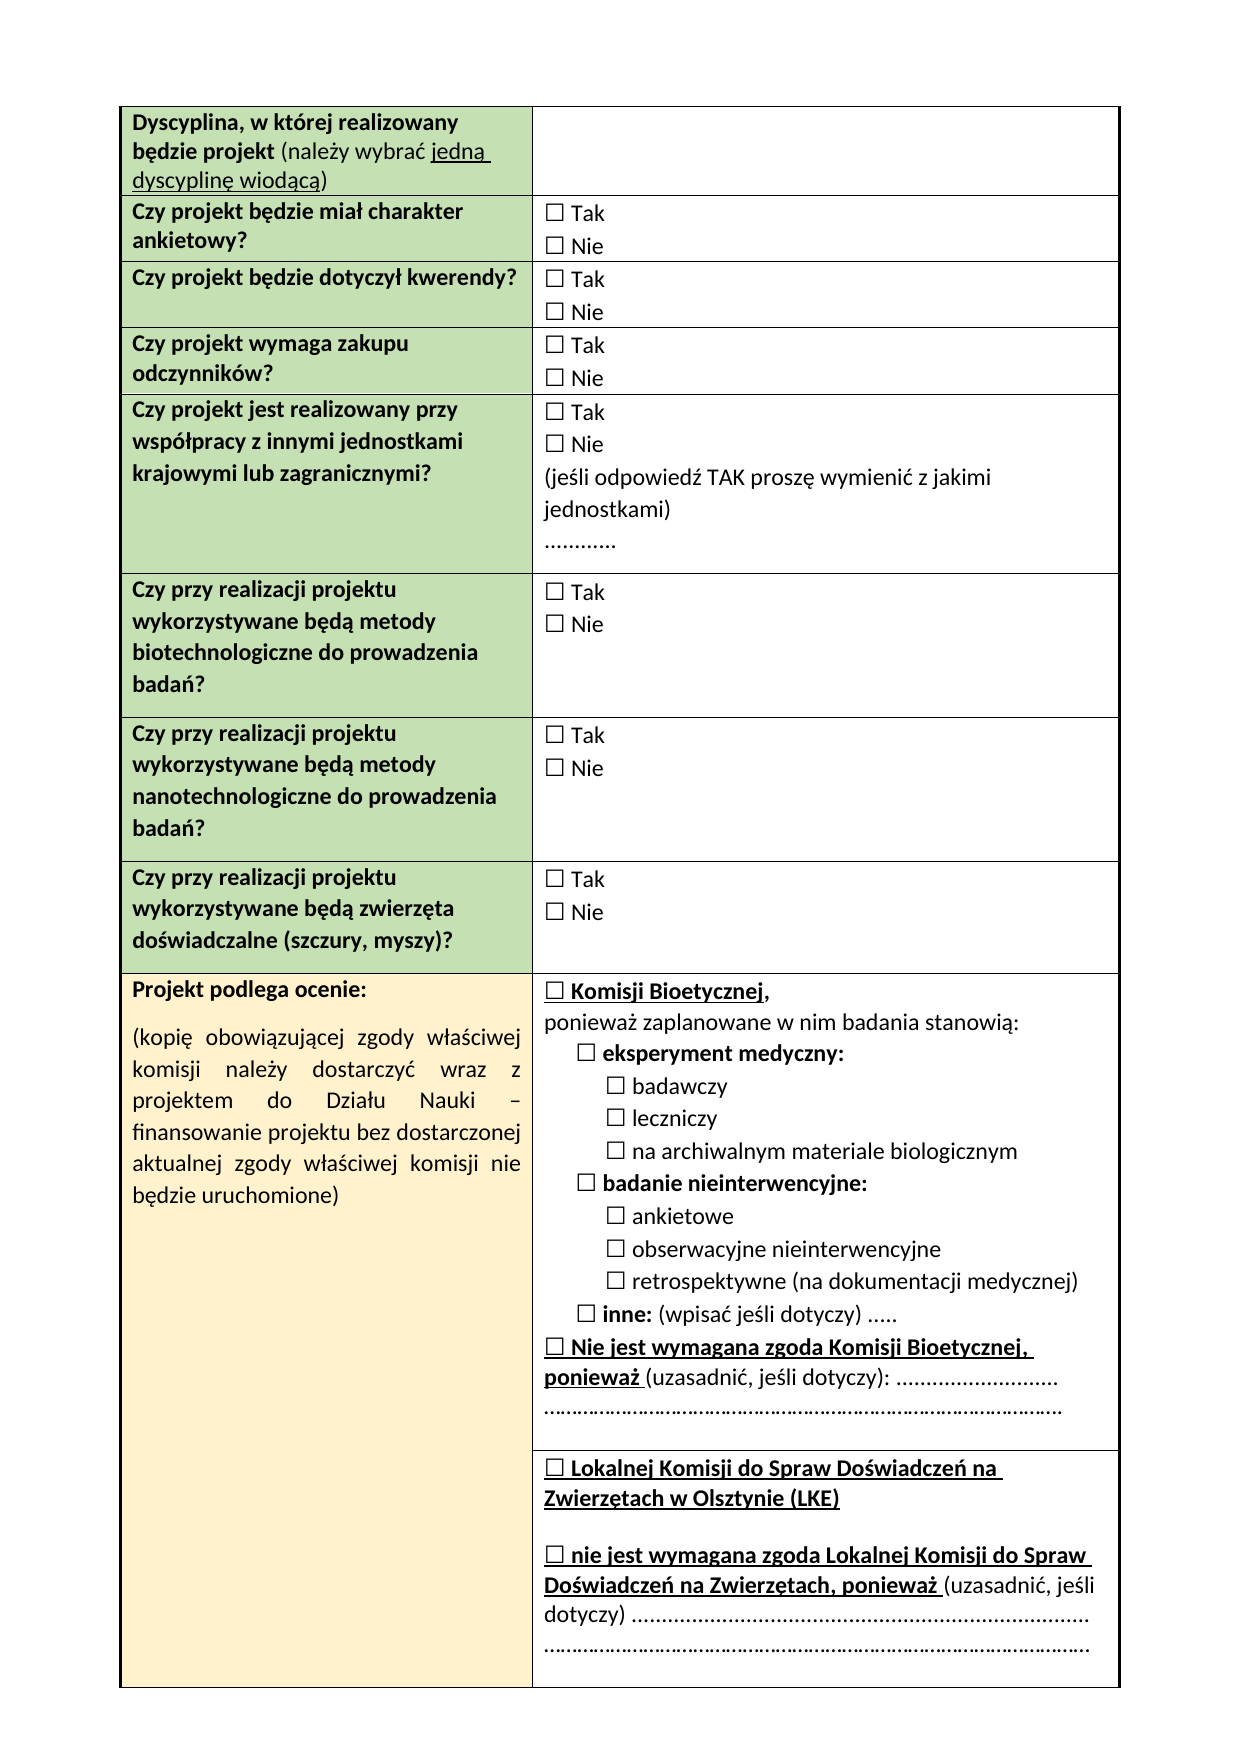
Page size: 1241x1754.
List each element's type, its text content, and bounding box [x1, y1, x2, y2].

table_cell Tak Nie [533, 574, 1118, 717]
table_cell Tak Nie (jeśli odpowiedź TAK proszę wymienić z jakimi jednostkami) ............ [533, 395, 1118, 573]
table_header Dyscyplina, w której realizowany będzie projekt (należy wybrać jedną dyscyplinę wiodącą) [122, 107, 532, 195]
table_cell Lokalnej Komisji do Spraw Doświadczeń na Zwierzętach w Olsztynie (LKE) nie jest wymagana zgoda Lokalnej Komisji do Spraw Doświadczeń na Zwierzętach, ponieważ (uzasadnić, jeśli dotyczy) ............................................................................ ……………………………………………………………………………………… [533, 1451, 1118, 1687]
table_cell Tak Nie [533, 196, 1118, 261]
table_cell Tak Nie [533, 718, 1118, 861]
table_cell Komisji Bioetycznej, ponieważ zaplanowane w nim badania stanowią: eksperyment medyczny: badawczy leczniczy na archiwalnym materiale biologicznym badanie nieinterwencyjne: ankietowe obserwacyjne nieinterwencyjne retrospektywne (na dokumentacji medycznej) inne: (wpisać jeśli dotyczy) ..... Nie jest wymagana zgoda Komisji Bioetycznej, ponieważ (uzasadnić, jeśli dotyczy): ........................... …………………………………………………………………………………. [533, 974, 1118, 1450]
table_cell Czy projekt będzie dotyczył kwerendy? [122, 262, 532, 327]
table_cell Projekt podlega ocenie: (kopię obowiązującej zgody właściwej komisji należy dostarczyć wraz z projektem do Działu Nauki – finansowanie projektu bez dostarczonej aktualnej zgody właściwej komisji nie będzie uruchomione) [122, 974, 532, 1687]
table_cell Czy przy realizacji projektu wykorzystywane będą metody biotechnologiczne do prowadzenia badań? [122, 574, 532, 717]
table_cell Tak Nie [533, 862, 1118, 973]
table_cell Tak Nie [533, 262, 1118, 327]
table_cell Czy przy realizacji projektu wykorzystywane będą zwierzęta doświadczalne (szczury, myszy)? [122, 862, 532, 973]
table_header [533, 107, 1118, 195]
table_cell Czy projekt będzie miał charakter ankietowy? [122, 196, 532, 261]
table_cell Czy projekt wymaga zakupu odczynników? [122, 328, 532, 393]
table_cell Tak Nie [533, 328, 1118, 393]
table_cell Czy projekt jest realizowany przy współpracy z innymi jednostkami krajowymi lub zagranicznymi? [122, 395, 532, 573]
table_cell Czy przy realizacji projektu wykorzystywane będą metody nanotechnologiczne do prowadzenia badań? [122, 718, 532, 861]
